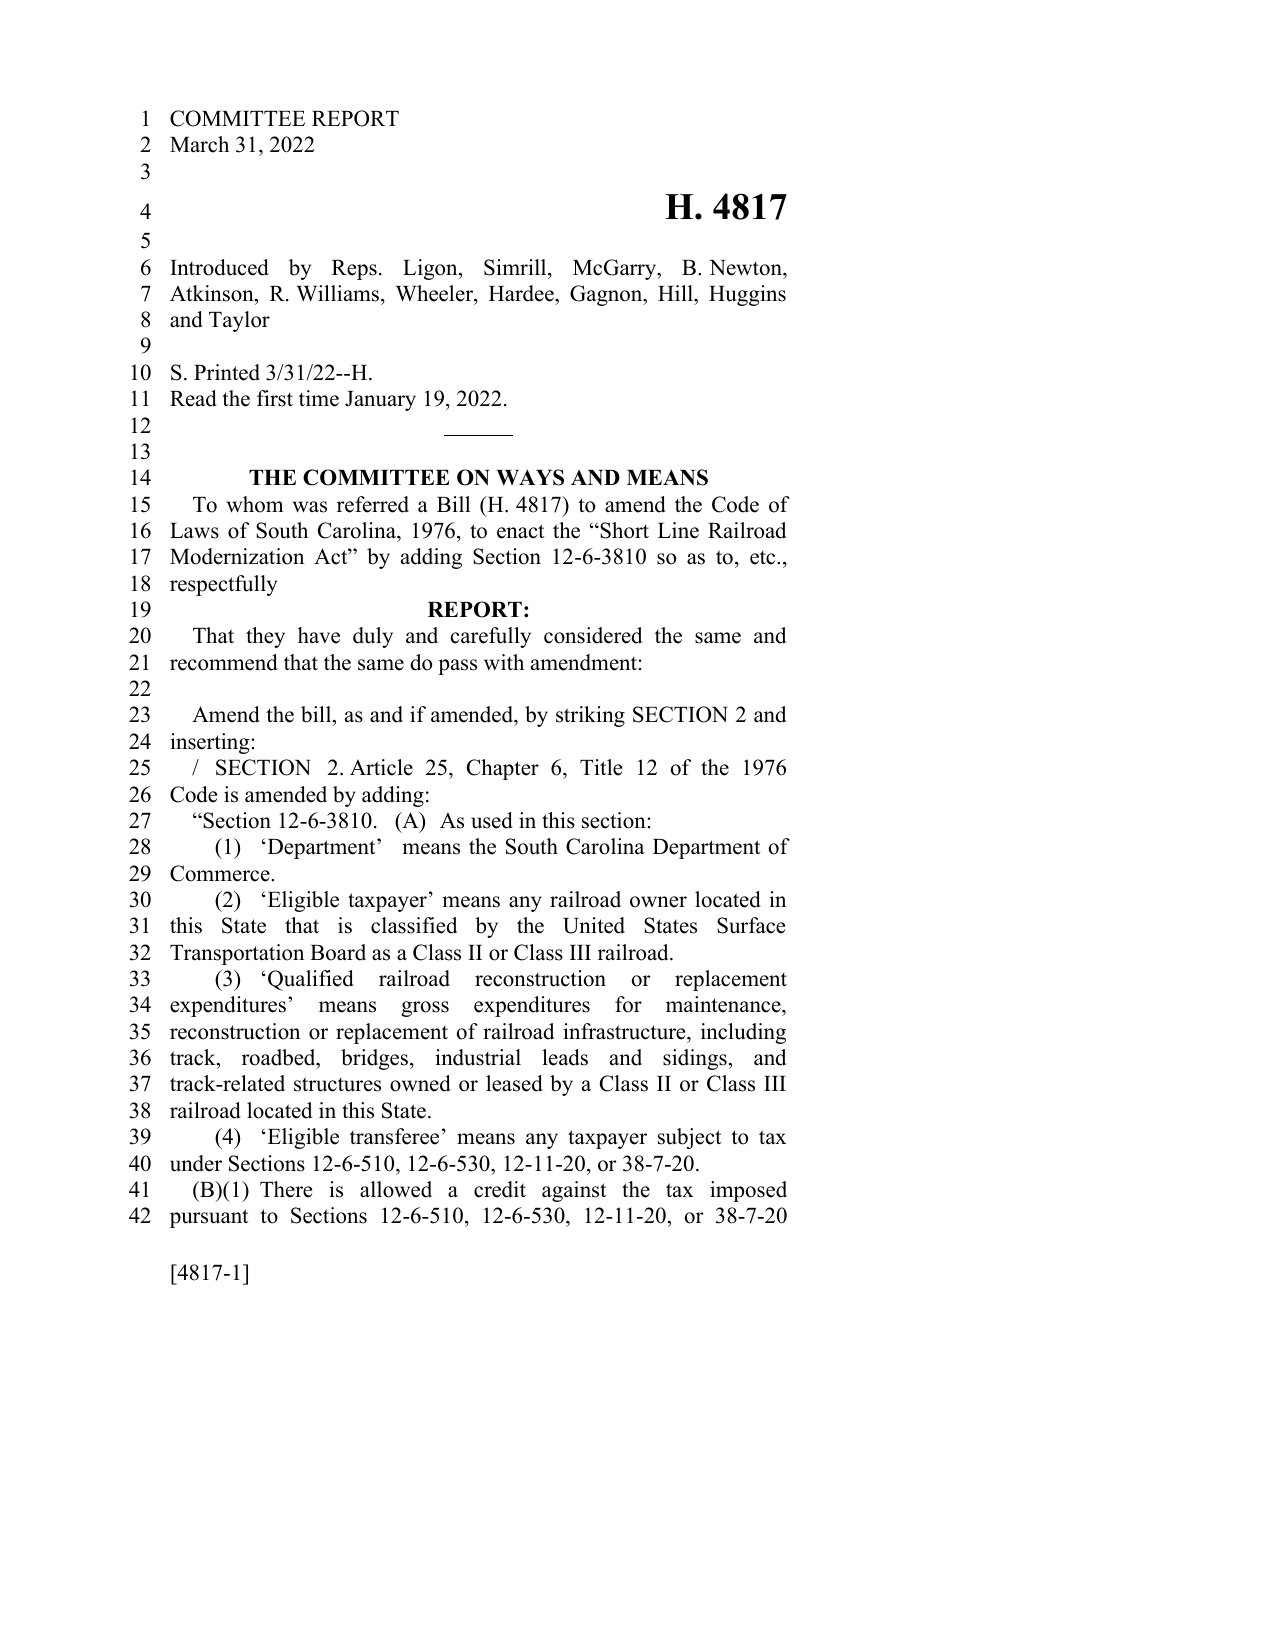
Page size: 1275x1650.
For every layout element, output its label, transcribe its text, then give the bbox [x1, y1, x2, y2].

text / SECTION 2. Article 25, Chapter 6, Title 12 of the 1976 Code is amended by adding: [169, 754, 787, 807]
text That they have duly and carefully considered the same and recommend that the same do pass with amendment: [169, 622, 787, 675]
text Read the first time January 19, 2022. [169, 385, 787, 412]
text H. 4817 [169, 184, 787, 227]
text (4) ‘Eligible transferee’ means any taxpayer subject to tax under Sections 12-6-510, 12-6-530, 12-11-20, or 38-7-20. [169, 1123, 787, 1176]
text Amend the bill, as and if amended, by striking SECTION 2 and inserting: [169, 702, 787, 754]
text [169, 1176, 787, 1229]
text REPORT: [169, 596, 787, 622]
text S. Printed 3/31/22--H. [169, 359, 787, 385]
text THE COMMITTEE ON WAYS AND MEANS [169, 464, 787, 491]
text Introduced by Reps. Ligon, Simrill, McGarry, B. Newton, Atkinson, R. Williams, Wheeler, Hardee, Gagnon, Hill, Huggins and Taylor [169, 253, 787, 333]
text (1) ‘Department’ means the South Carolina Department of Commerce. [169, 833, 787, 886]
text COMMITTEE REPORT [169, 105, 787, 131]
text March 31, 2022 [169, 131, 787, 158]
text To whom was referred a Bill (H. 4817) to amend the Code of Laws of South Carolina, 1976, to enact the “Short Line Railroad Modernization Act” by adding Section 12-6-3810 so as to, etc., respectfully [169, 491, 787, 596]
text (3) ‘Qualified railroad reconstruction or replacement expenditures’ means gross expenditures for maintenance, reconstruction or replacement of railroad infrastructure, including track, roadbed, bridges, industrial leads and sidings, and track-related structures owned or leased by a Class II or Class III railroad located in this State. [169, 965, 787, 1123]
text “Section 12-6-3810. (A) As used in this section: [169, 807, 787, 833]
text (2) ‘Eligible taxpayer’ means any railroad owner located in this State that is classified by the United States Surface Transportation Board as a Class II or Class III railroad. [169, 886, 787, 965]
